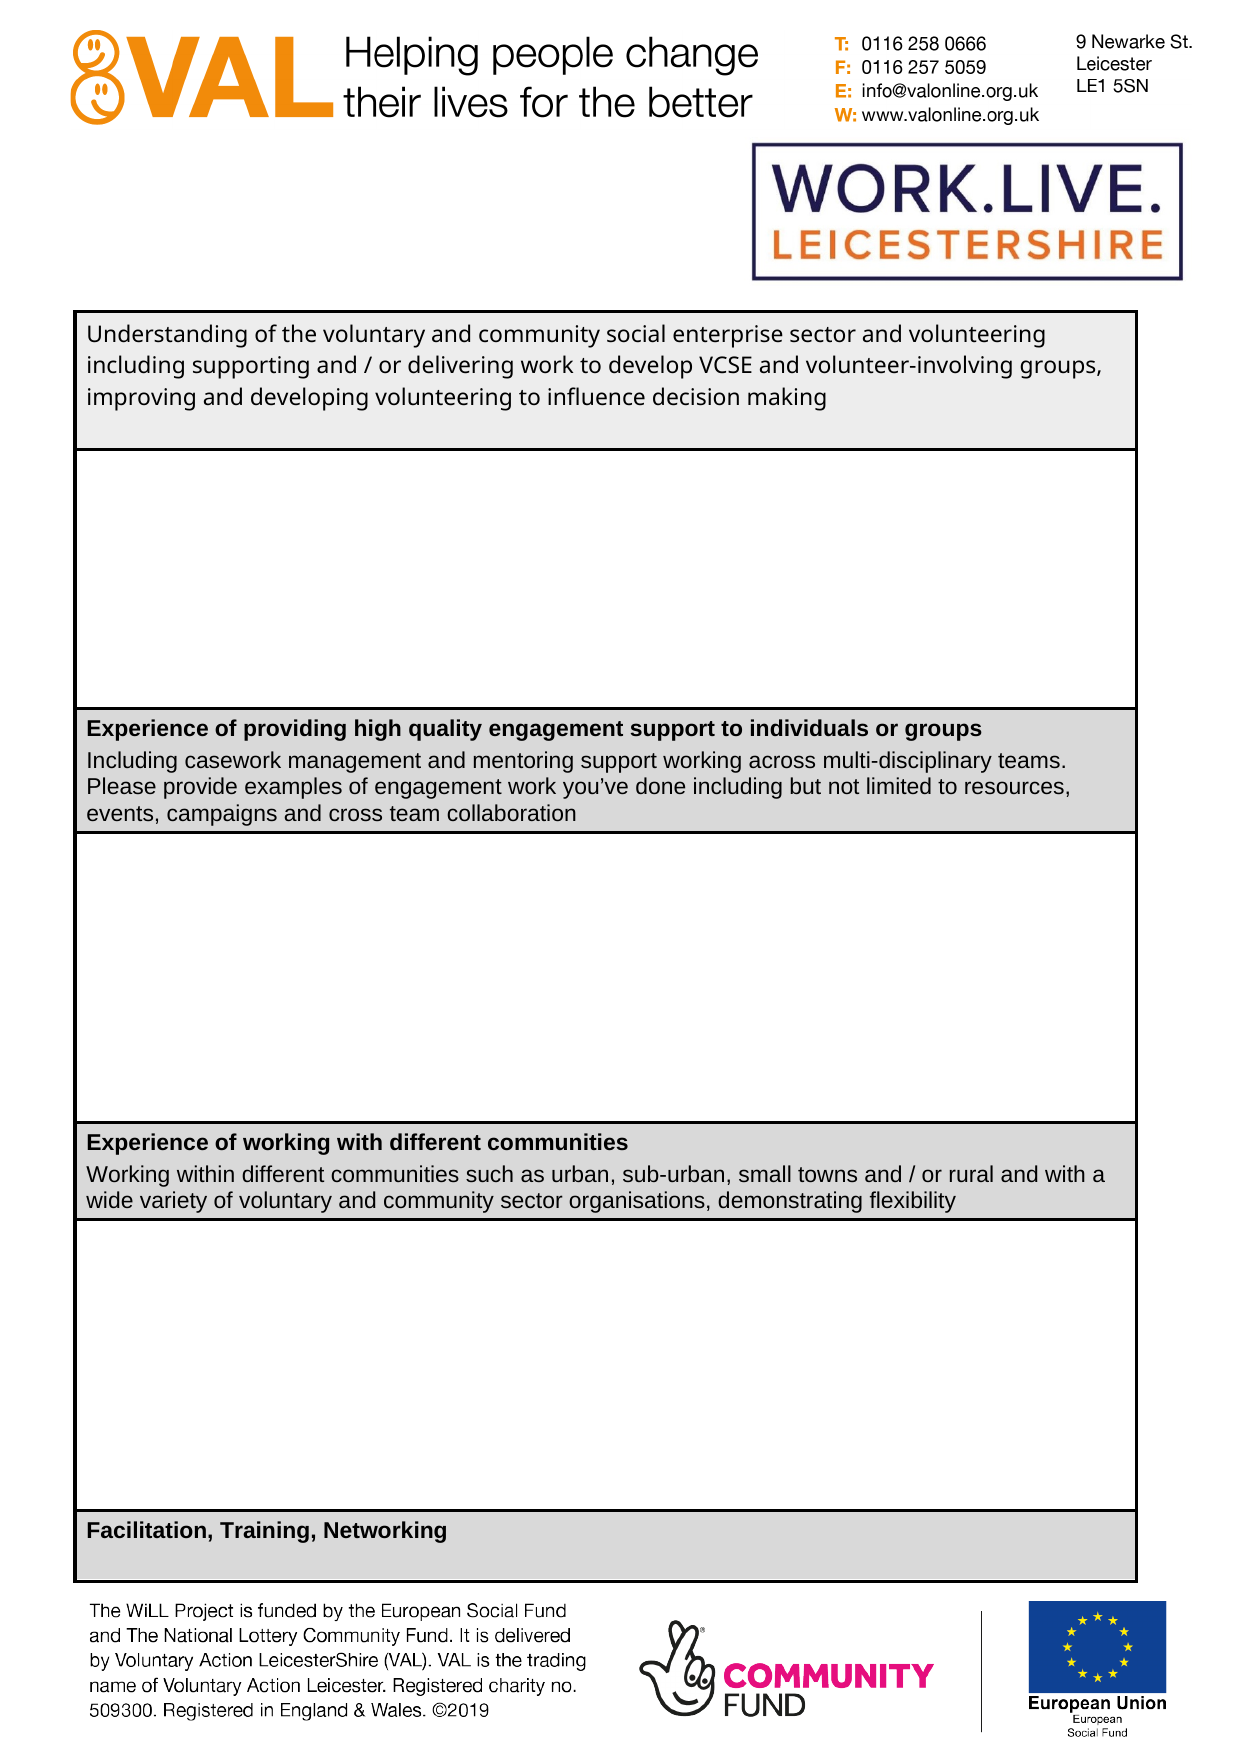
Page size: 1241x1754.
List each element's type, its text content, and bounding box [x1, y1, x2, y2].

table_cell [77, 1221, 1135, 1509]
table_cell [77, 834, 1135, 1121]
picture [89, 1601, 1167, 1737]
table_cell [77, 451, 1135, 707]
table_cell Experience of working with different communities Working within different communities such as urban, sub-urban, small towns and / or rural and with a wide variety of voluntary and community sector organisations, demonstrating flexibility [77, 1124, 1135, 1218]
picture [70, 30, 1193, 130]
picture [743, 137, 1195, 288]
table_cell Experience of providing high quality engagement support to individuals or groups Including casework management and mentoring support working across multi-disciplinary teams. Please provide examples of engagement work you’ve done including but not limited to resources, events, campaigns and cross team collaboration [77, 710, 1135, 831]
